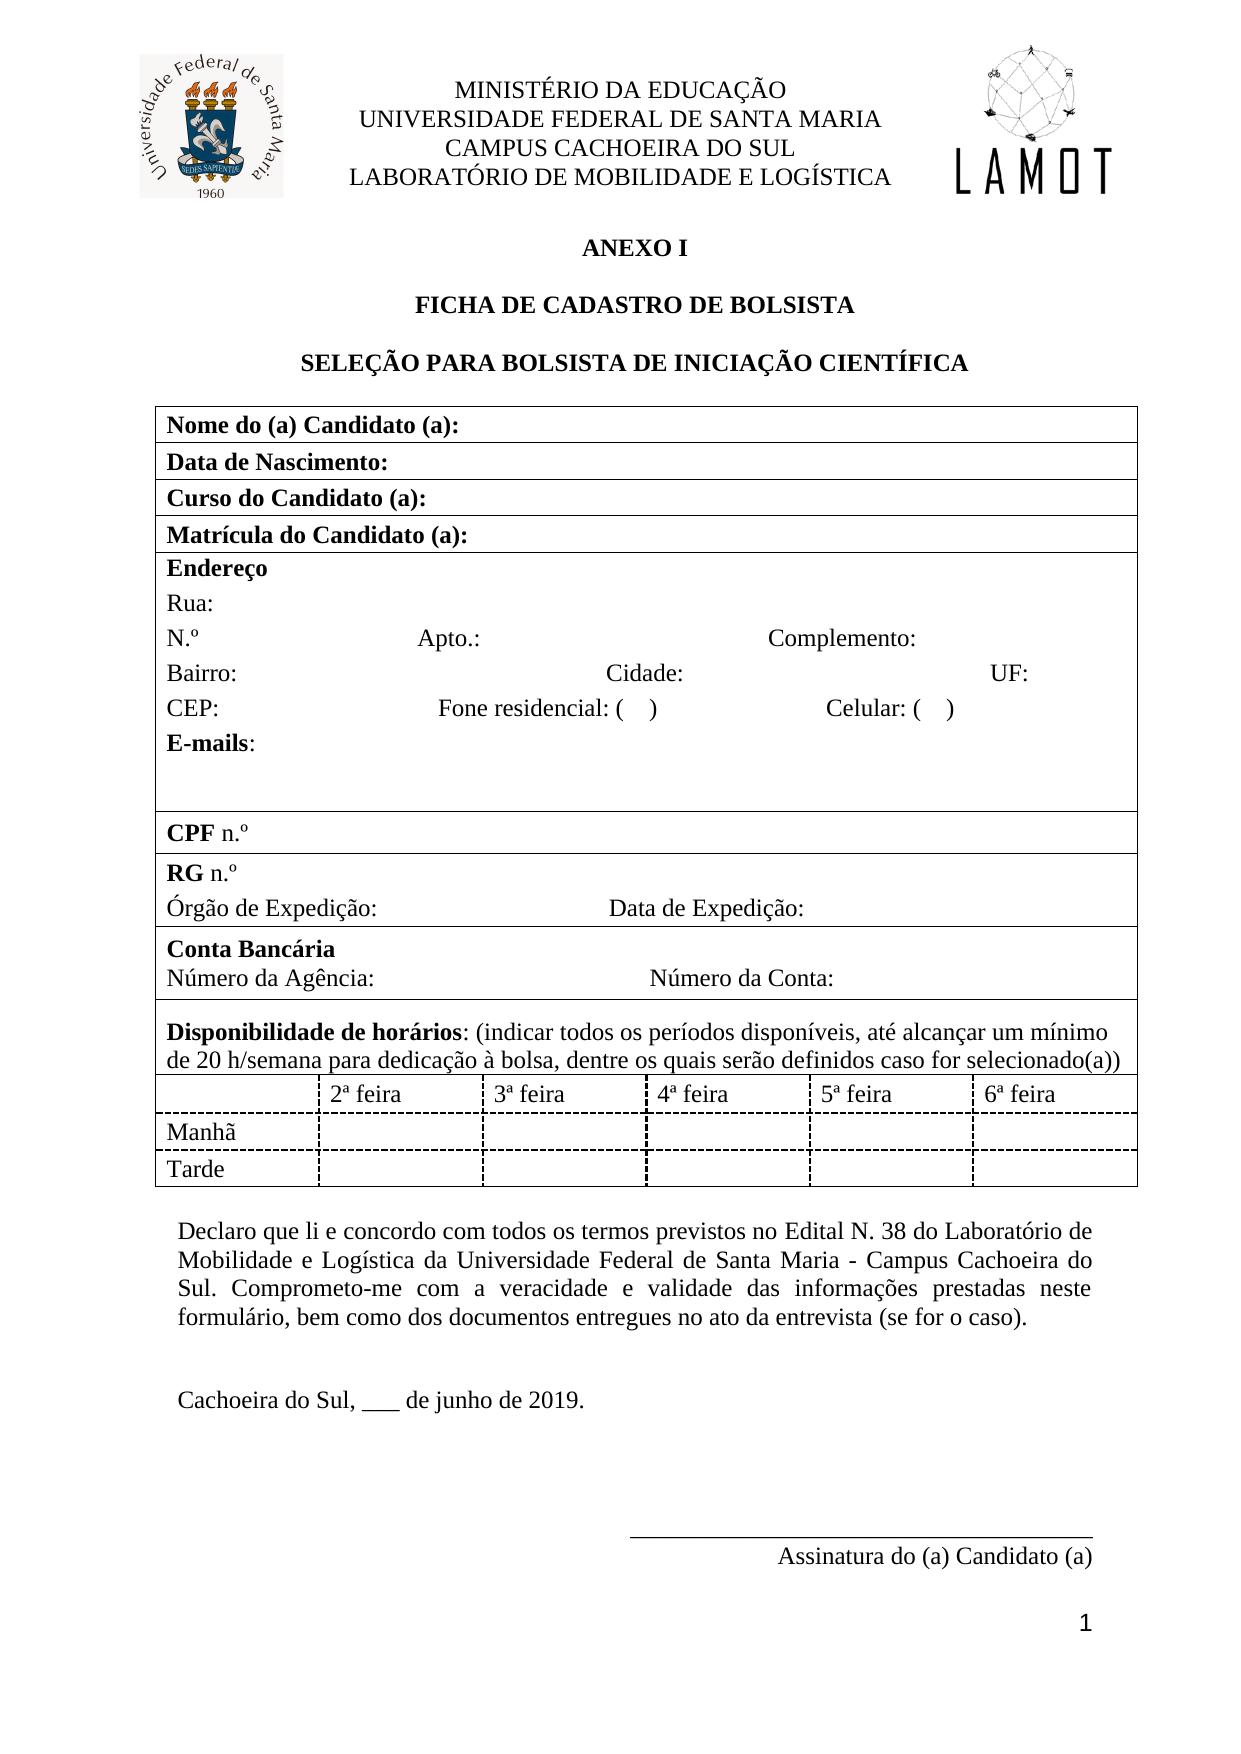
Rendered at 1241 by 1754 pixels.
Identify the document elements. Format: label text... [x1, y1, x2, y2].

table_cell 4ª feira [646, 1075, 810, 1112]
text Cachoeira do Sul, ___ de junho de 2019. [177, 1385, 1092, 1413]
text Declaro que li e concordo com todos os termos previstos no Edital N. 38 do Laboratório de Mobilidade e Logística da Universidade Federal de Santa Maria - Campus Cachoeira do Sul. Comprometo-me com a veracidade e validade das informações prestadas neste formulário, bem como dos documentos entregues no ato da entrevista (se for o caso). [177, 1216, 1092, 1331]
table_cell [973, 1112, 1137, 1149]
table_cell [810, 1112, 973, 1149]
table_cell RG n.º Órgão de Expedição: Data de Expedição: [156, 854, 1137, 926]
table_cell [646, 1149, 810, 1186]
table_cell 2ª feira [319, 1075, 483, 1112]
table_cell Curso do Candidato (a): [156, 480, 1137, 515]
table_cell [483, 1112, 646, 1149]
table_cell Manhã [156, 1112, 319, 1149]
table_cell 6ª feira [973, 1075, 1137, 1112]
table_cell [646, 1112, 810, 1149]
table_cell Conta Bancária Número da Agência: Número da Conta: [156, 927, 1137, 999]
text _____________________________________ [177, 1512, 1092, 1541]
table_cell 5ª feira [810, 1075, 973, 1112]
text Assinatura do (a) Candidato (a) [177, 1541, 1092, 1570]
picture [139, 54, 284, 198]
table_cell [156, 1075, 319, 1112]
table_cell [319, 1112, 483, 1149]
table_header Nome do (a) Candidato (a): [156, 407, 1137, 442]
table_cell Data de Nascimento: [156, 443, 1137, 479]
table_cell Matrícula do Candidato (a): [156, 516, 1137, 552]
text ANEXO I [177, 233, 1092, 262]
table_cell [319, 1149, 483, 1186]
table_cell [483, 1149, 646, 1186]
picture [954, 42, 1114, 196]
table_cell [973, 1149, 1137, 1186]
table_cell Endereço Rua: N.º Apto.: Complemento: Bairro: Cidade: UF: CEP: Fone residencial: ( ) Celular: ( ) E-mails: [156, 553, 1137, 811]
table_cell [810, 1149, 973, 1186]
table_cell CPF n.º [156, 812, 1137, 853]
table_cell Tarde [156, 1149, 319, 1186]
table_cell 3ª feira [483, 1075, 646, 1112]
table_cell Disponibilidade de horários: (indicar todos os períodos disponíveis, até alcançar um mínimo de 20 h/semana para dedicação à bolsa, dentre os quais serão definidos caso for selecionado(a)) [156, 1000, 1137, 1074]
text SELEÇÃO PARA BOLSISTA DE INICIAÇÃO CIENTÍFICA [177, 348, 1092, 377]
text FICHA DE CADASTRO DE BOLSISTA [177, 291, 1092, 319]
